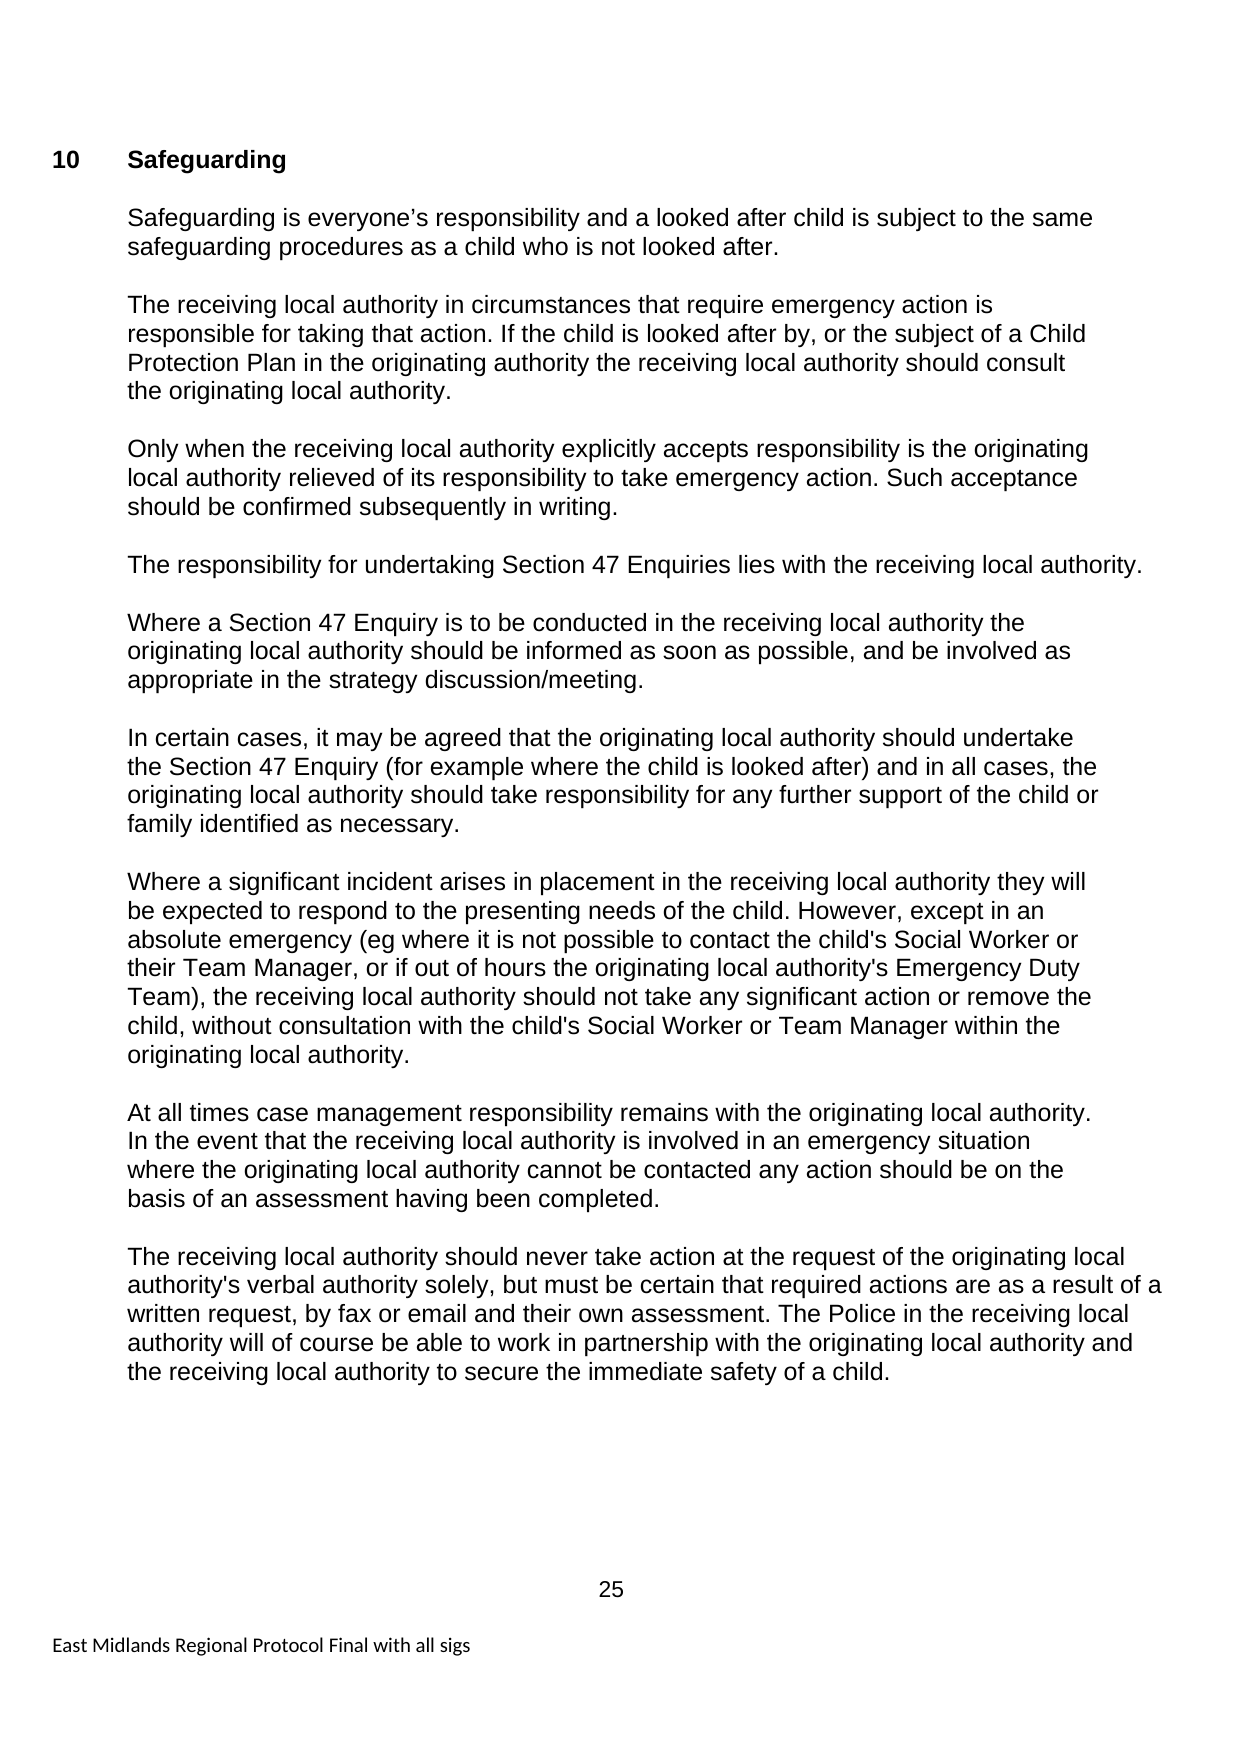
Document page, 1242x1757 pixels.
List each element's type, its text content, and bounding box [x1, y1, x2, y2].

text Where a significant incident arises in placement in the receiving local authority they will be expected to respond to the presenting needs of the child. However, except in an absolute emergency (eg where it is not possible to contact the child's Social Worker or their Team Manager, or if out of hours the originating local authority's Emergency Duty Team), the receiving local authority should not take any significant action or remove the child, without consultation with the child's Social Worker or Team Manager within the originating local authority. [127, 867, 1095, 1068]
text Where a Section 47 Enquiry is to be conducted in the receiving local authority the originating local authority should be informed as soon as possible, and be involved as appropriate in the strategy discussion/meeting. [127, 608, 1074, 694]
text The receiving local authority in circumstances that require emergency action is responsible for taking that action. If the child is looked after by, or the subject of a Child Protection Plan in the originating authority the receiving local authority should consult the originating local authority. [127, 290, 1095, 405]
text At all times case management responsibility remains with the originating local authority. In the event that the receiving local authority is involved in an emergency situation where the originating local authority cannot be contacted any action should be on the basis of an assessment having been completed. [127, 1098, 1096, 1213]
text The receiving local authority should never take action at the request of the originating local authority's verbal authority solely, but must be certain that required actions are as a result of a written request, by fax or email and their own assessment. The Police in the receiving local authority will of course be able to work in partnership with the originating local authority and the receiving local authority to secure the immediate safety of a child. [127, 1242, 1165, 1385]
text The responsibility for undertaking Section 47 Enquiries lies with the receiving local authority. [127, 549, 1181, 578]
text Only when the receiving local authority explicitly accepts responsibility is the originating local authority relieved of its responsibility to take emergency action. Such acceptance should be confirmed subsequently in writing. [127, 434, 1092, 521]
subtitle Safeguarding [52, 146, 1181, 174]
text Safeguarding is everyone’s responsibility and a looked after child is subject to the same safeguarding procedures as a child who is not looked after. [127, 203, 1096, 261]
text In certain cases, it may be agreed that the originating local authority should undertake the Section 47 Enquiry (for example where the child is looked after) and in all cases, the originating local authority should take responsibility for any further support of the child or family identified as necessary. [127, 723, 1102, 838]
